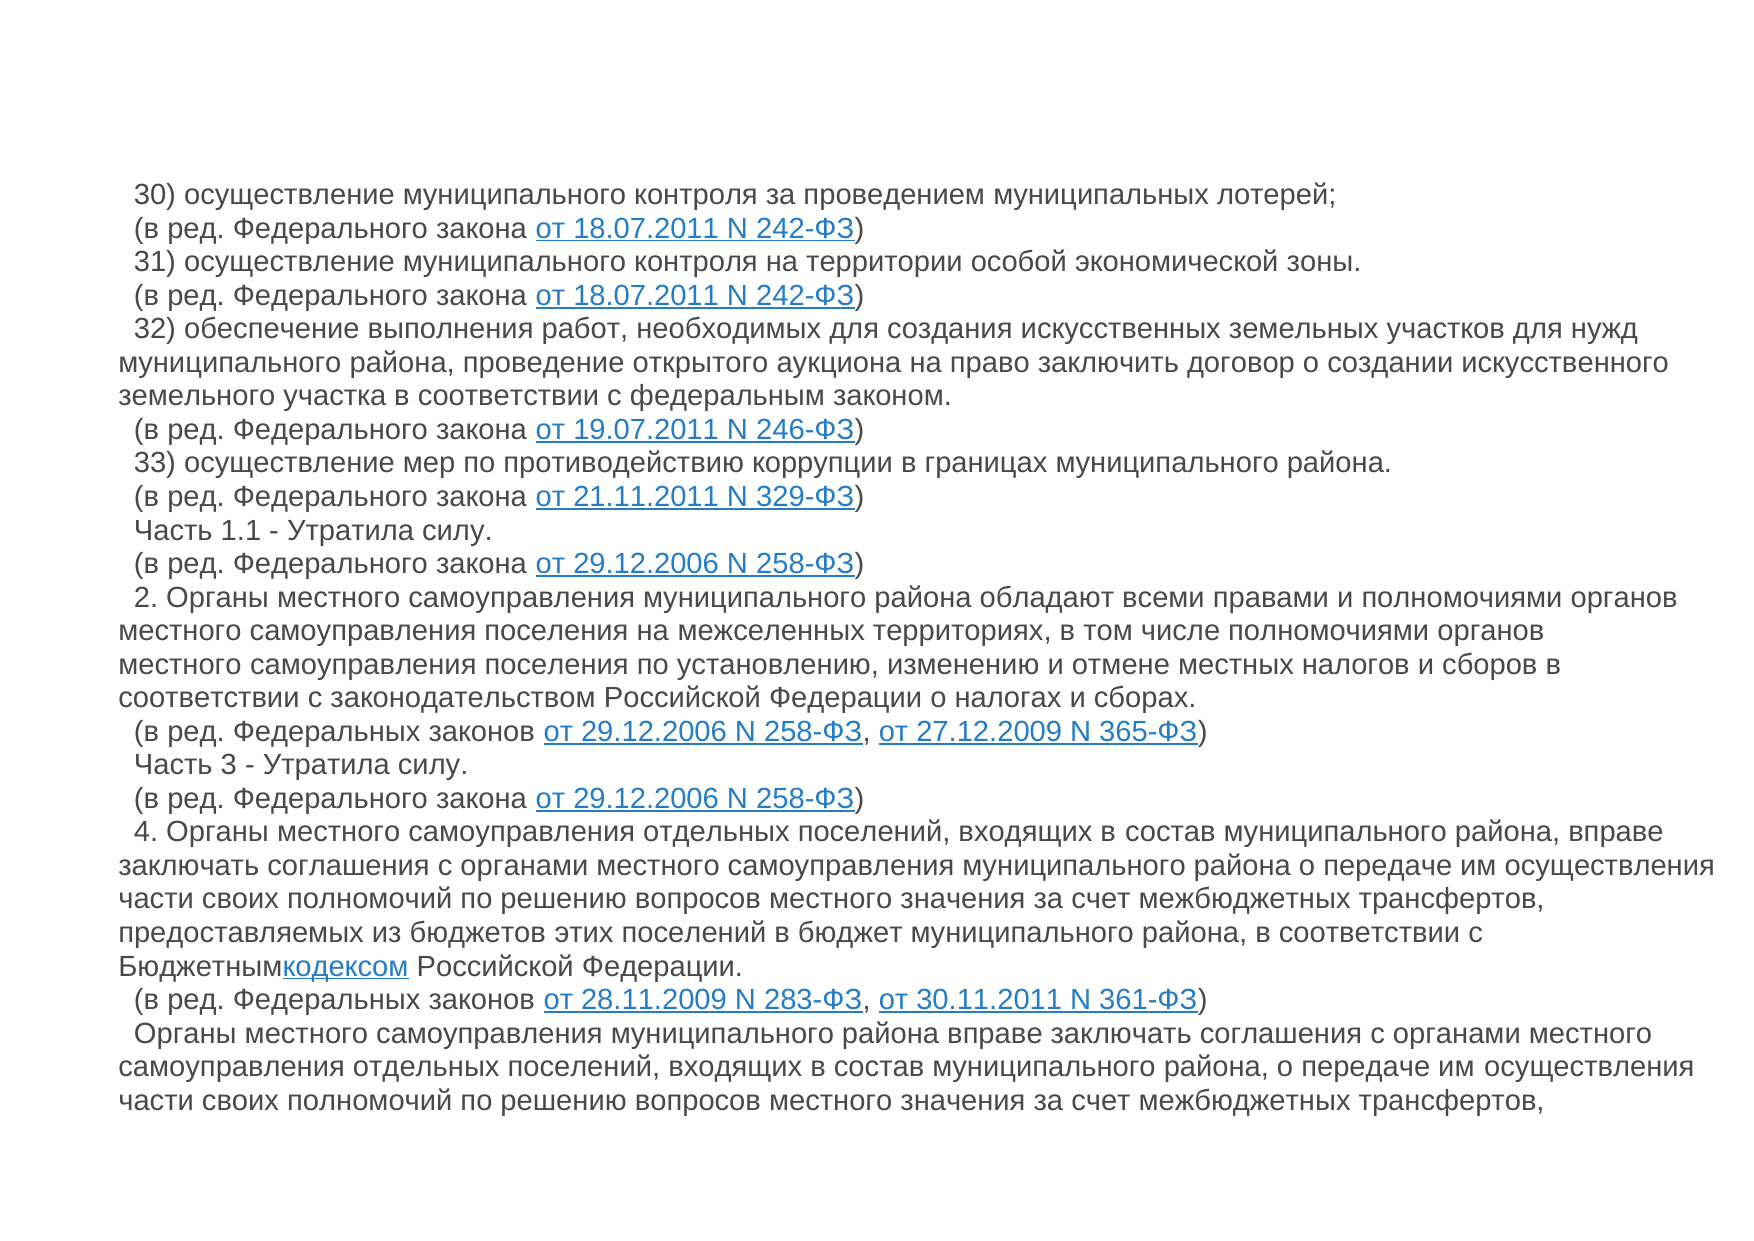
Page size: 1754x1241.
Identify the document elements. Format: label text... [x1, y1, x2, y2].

text 32) обеспечение выполнения работ, необходимых для создания искусственных земельных участков для нужд муниципального района, проведение открытого аукциона на право заключить договор о создании искусственного земельного участка в соответствии с федеральным законом. [118, 311, 1724, 412]
text Часть 3 - Утратила силу. [118, 747, 1724, 781]
text Часть 1.1 - Утратила силу. [118, 513, 1724, 546]
text (в ред. Федерального закона от 19.07.2011 N 246-ФЗ) [118, 412, 1724, 446]
text (в ред. Федеральных законов от 29.12.2006 N 258-ФЗ, от 27.12.2009 N 365-ФЗ) [118, 714, 1724, 747]
text (в ред. Федерального закона от 21.11.2011 N 329-ФЗ) [118, 479, 1724, 513]
text (в ред. Федерального закона от 29.12.2006 N 258-ФЗ) [118, 546, 1724, 580]
text (в ред. Федерального закона от 18.07.2011 N 242-ФЗ) [118, 278, 1724, 311]
text 4. Органы местного самоуправления отдельных поселений, входящих в состав муниципального района, вправе заключать соглашения с органами местного самоуправления муниципального района о передаче им осуществления части своих полномочий по решению вопросов местного значения за счет межбюджетных трансфертов, предоставляемых из бюджетов этих поселений в бюджет муниципального района, в соответствии с Бюджетнымкодексом Российской Федерации. [118, 814, 1724, 982]
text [118, 1016, 1724, 1116]
text 31) осуществление муниципального контроля на территории особой экономической зоны. [118, 244, 1724, 278]
text (в ред. Федеральных законов от 28.11.2009 N 283-ФЗ, от 30.11.2011 N 361-ФЗ) [118, 982, 1724, 1016]
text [118, 211, 1724, 244]
text (в ред. Федерального закона от 29.12.2006 N 258-ФЗ) [118, 781, 1724, 814]
text 33) осуществление мер по противодействию коррупции в границах муниципального района. [118, 446, 1724, 479]
text 30) осуществление муниципального контроля за проведением муниципальных лотерей; [118, 177, 1724, 211]
text 2. Органы местного самоуправления муниципального района обладают всеми правами и полномочиями органов местного самоуправления поселения на межселенных территориях, в том числе полномочиями органов местного самоуправления поселения по установлению, изменению и отмене местных налогов и сборов в соответствии с законодательством Российской Федерации о налогах и сборах. [118, 580, 1724, 714]
